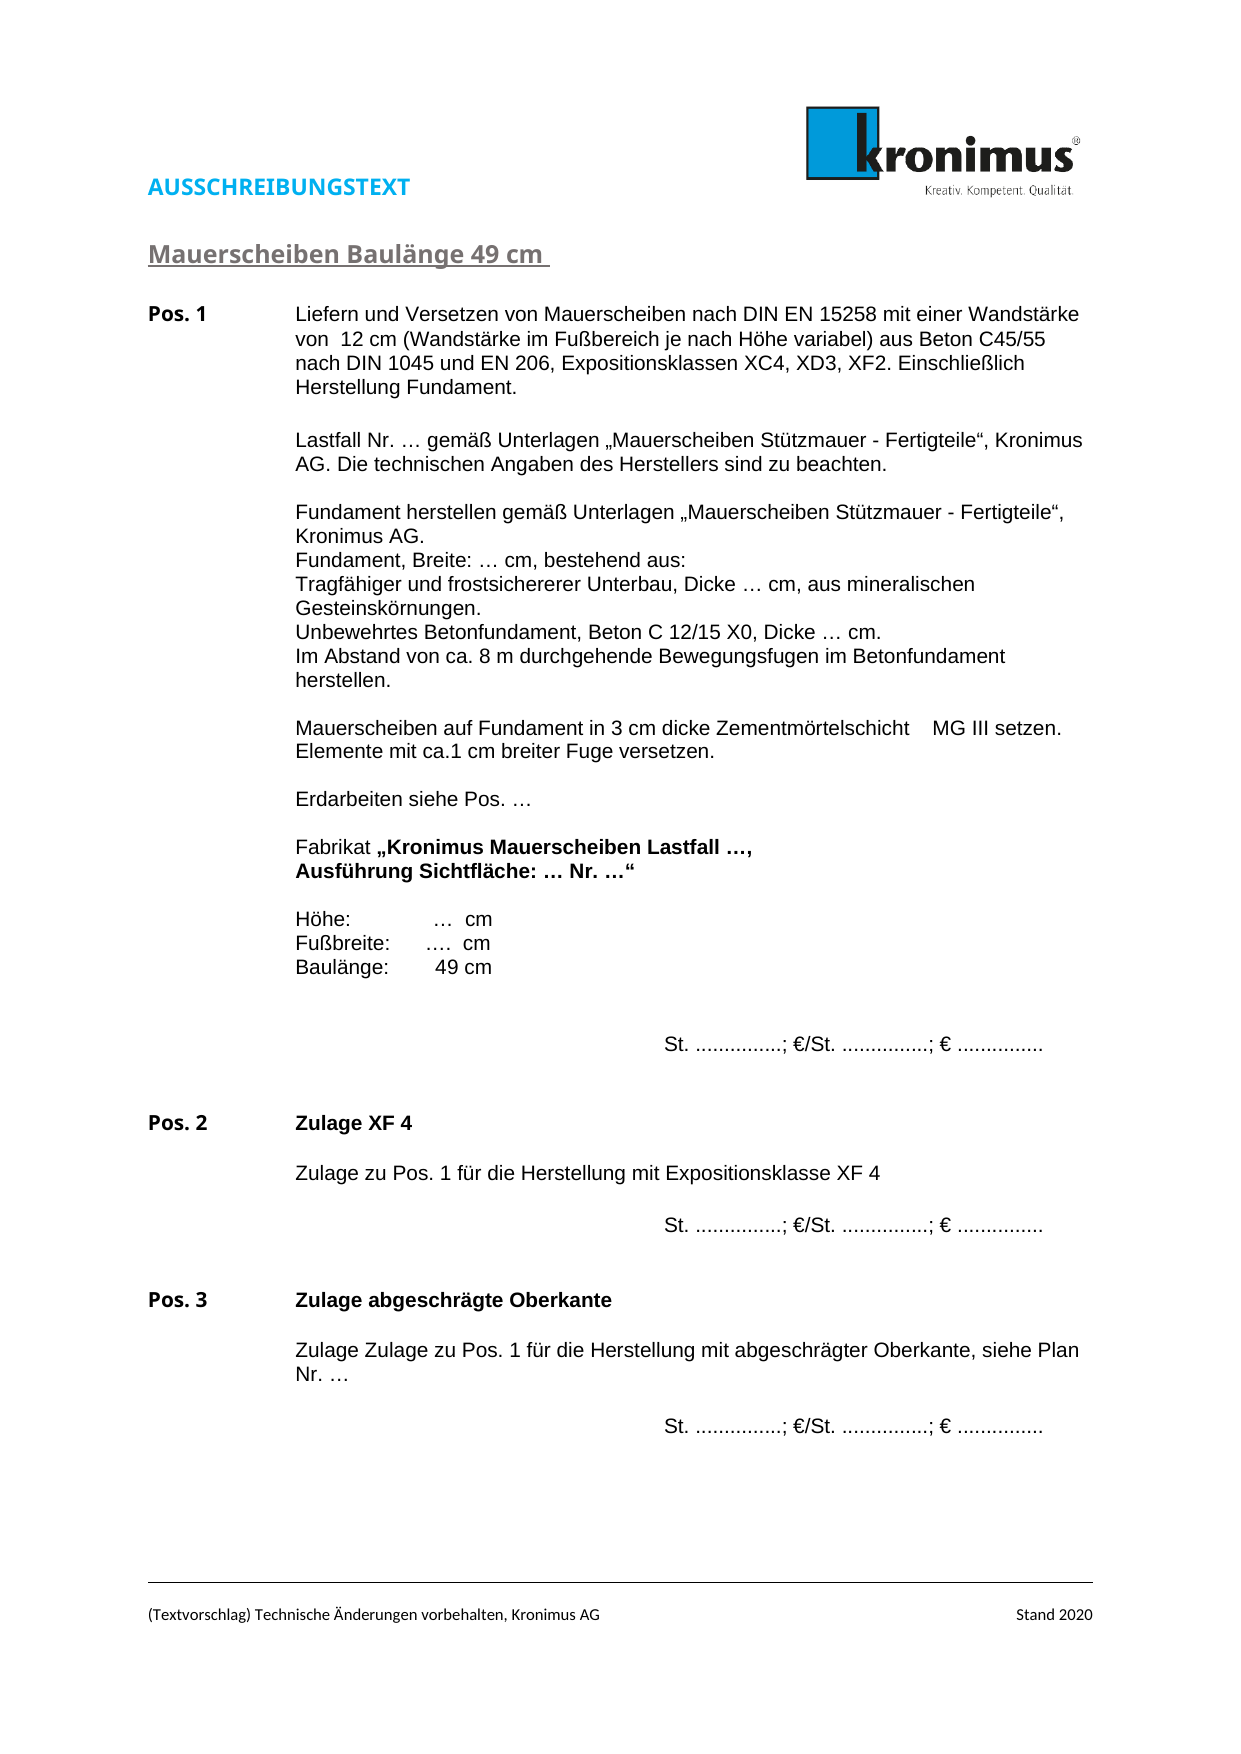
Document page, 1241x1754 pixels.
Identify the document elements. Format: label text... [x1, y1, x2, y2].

text Fundament, Breite: … cm, bestehend aus: [221, 548, 1093, 572]
text St. ...............; €/St. ...............; € ............... [221, 1414, 1093, 1438]
picture [795, 94, 1091, 201]
text Mauerscheiben Baulänge 49 cm [148, 236, 1093, 270]
text Pos. 1 Liefern und Versetzen von Mauerscheiben nach DIN EN 15258 mit einer Wandstärke von 12 cm (Wandstärke im Fußbereich je nach Höhe variabel) aus Beton C45/55 nach DIN 1045 und EN 206, Expositionsklassen XC4, XD3, XF2. Einschließlich Herstellung Fundament. [148, 299, 1093, 399]
text Fußbreite: …. cm [221, 931, 1093, 955]
text Baulänge: 49 cm [221, 955, 1093, 979]
text Erdarbeiten siehe Pos. … [221, 787, 1093, 811]
text Fundament herstellen gemäß Unterlagen „Mauerscheiben Stützmauer - Fertigteile“, Kronimus AG. [295, 500, 1093, 548]
text Unbewehrtes Betonfundament, Beton C 12/15 X0, Dicke … cm. [221, 619, 1093, 643]
text Pos. 2 Zulage XF 4 [148, 1108, 1093, 1136]
text Zulage zu Pos. 1 für die Herstellung mit Expositionsklasse XF 4 [221, 1160, 1093, 1184]
text Ausführung Sichtfläche: … Nr. …“ [221, 859, 1093, 883]
text St. ...............; €/St. ...............; € ............... [148, 1213, 1093, 1237]
text Lastfall Nr. … gemäß Unterlagen „Mauerscheiben Stützmauer - Fertigteile“, Kronimus AG. Die technischen Angaben des Herstellers sind zu beachten. [295, 428, 1093, 476]
text Zulage Zulage zu Pos. 1 für die Herstellung mit abgeschrägter Oberkante, siehe Plan Nr. … [295, 1337, 1093, 1385]
text St. ...............; €/St. ...............; € ............... [295, 1032, 1093, 1056]
text Tragfähiger und frostsichererer Unterbau, Dicke … cm, aus mineralischen Gesteinskörnungen. [295, 572, 1093, 619]
text Höhe: … cm [221, 907, 1093, 931]
text Pos. 3 Zulage abgeschrägte Oberkante [148, 1285, 1093, 1313]
text Mauerscheiben auf Fundament in 3 cm dicke Zementmörtelschicht MG III setzen. Elemente mit ca.1 cm breiter Fuge versetzen. [295, 715, 1093, 763]
text Fabrikat „Kronimus Mauerscheiben Lastfall …, [148, 835, 1093, 859]
text Im Abstand von ca. 8 m durchgehende Bewegungsfugen im Betonfundament herstellen. [295, 643, 1093, 691]
